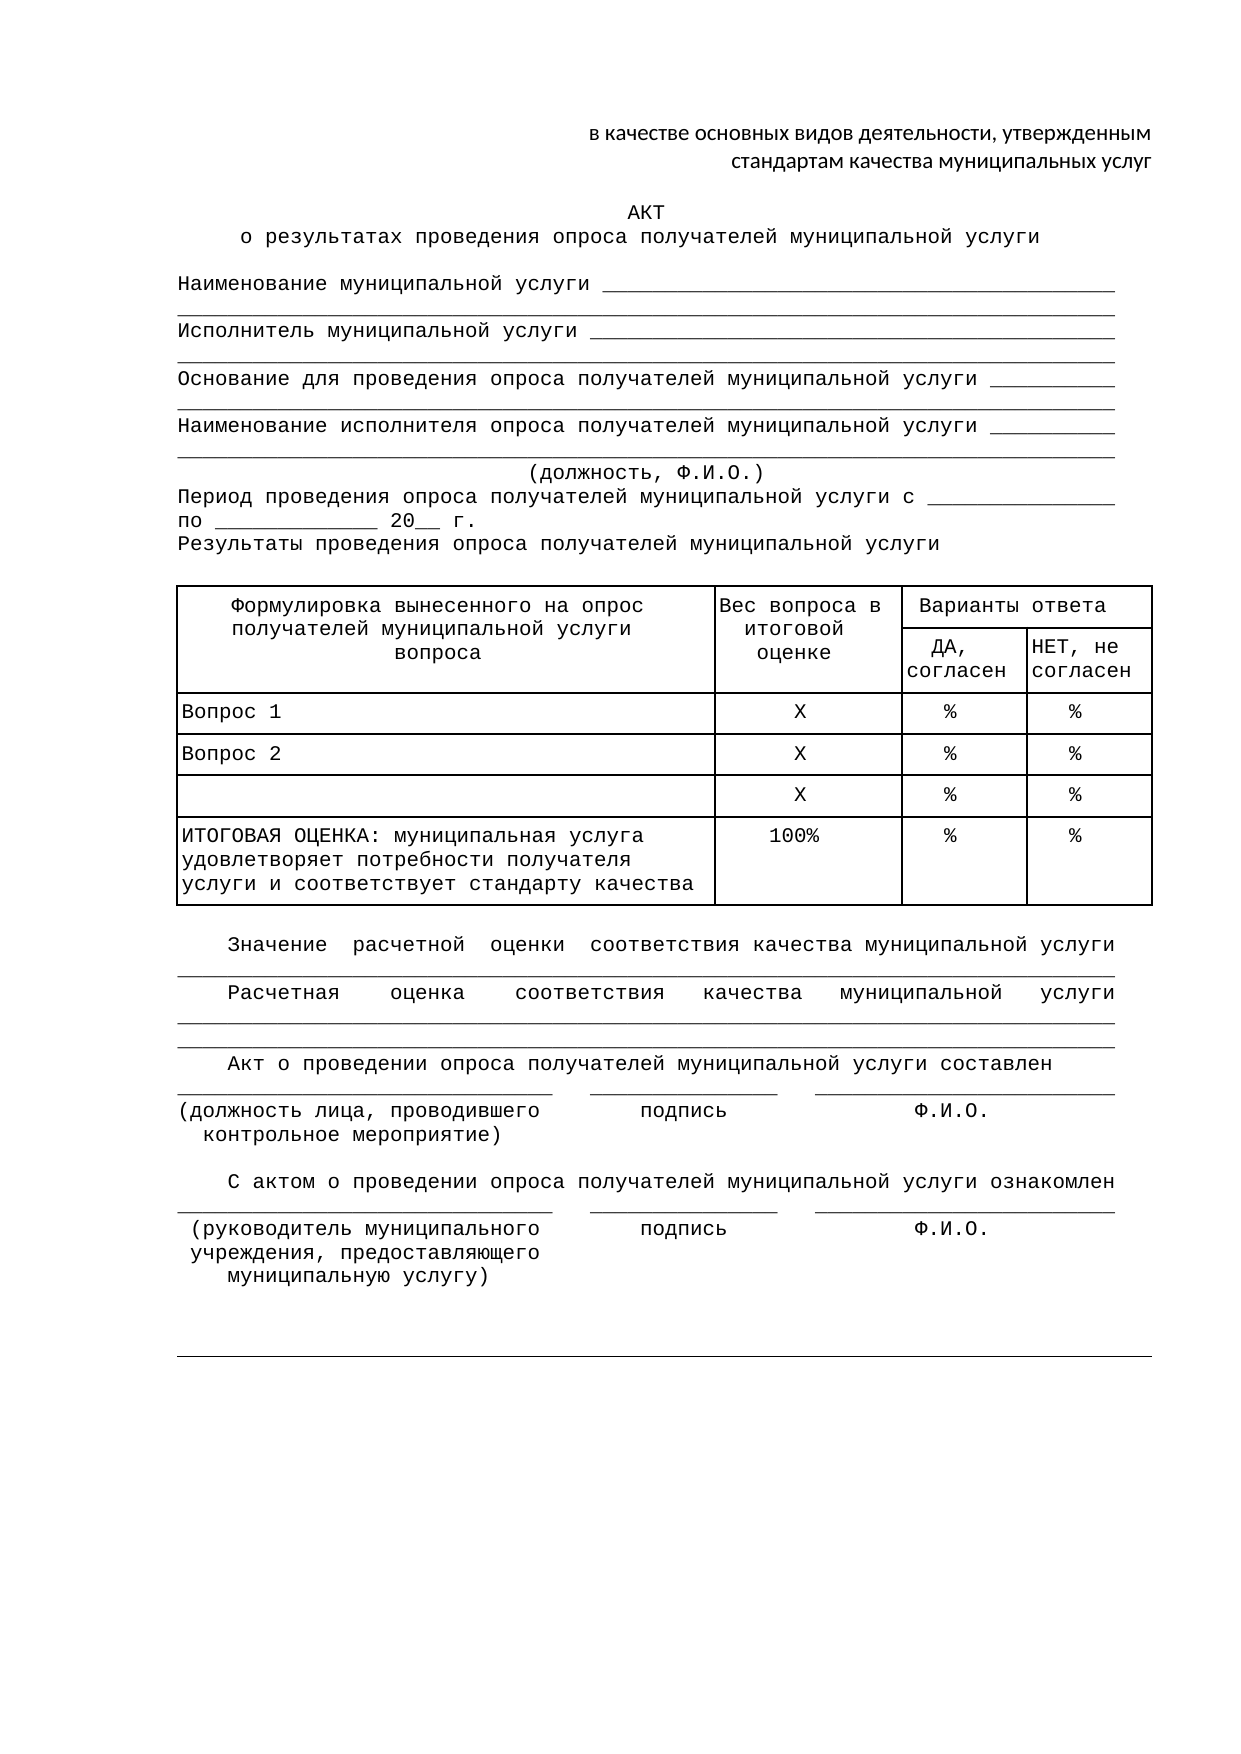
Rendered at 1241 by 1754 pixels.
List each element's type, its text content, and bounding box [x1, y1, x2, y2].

table_cell % [1028, 776, 1151, 816]
text Расчетная оценка соответствия качества муниципальной услуги [177, 982, 1152, 1005]
text ___________________________________________________________________________ [177, 344, 1152, 368]
text ______________________________ _______________ ________________________ [177, 1194, 1152, 1218]
table_cell 100% [716, 818, 901, 904]
table_header Формулировка вынесенного на опрос получателей муниципальной услуги вопроса [178, 587, 714, 692]
text о результатах проведения опроса получателей муниципальной услуги [177, 226, 1152, 249]
text (руководитель муниципального подпись Ф.И.О. [177, 1218, 1152, 1242]
table_cell ДА, согласен [903, 629, 1026, 692]
text ___________________________________________________________________________ [177, 1029, 1152, 1053]
table_cell % [1028, 735, 1151, 774]
text Основание для проведения опроса получателей муниципальной услуги __________ [177, 368, 1152, 391]
text учреждения, предоставляющего [177, 1242, 1152, 1265]
text Наименование муниципальной услуги _________________________________________ [177, 273, 1152, 297]
table_cell X [716, 694, 901, 733]
text С актом о проведении опроса получателей муниципальной услуги ознакомлен [177, 1171, 1152, 1194]
text стандартам качества муниципальных услуг [177, 146, 1152, 174]
table_cell % [903, 694, 1026, 733]
text по _____________ 20__ г. [177, 509, 1152, 533]
text Исполнитель муниципальной услуги __________________________________________ [177, 320, 1152, 344]
table_cell Вопрос 1 [178, 694, 714, 733]
text ___________________________________________________________________________ [177, 1005, 1152, 1029]
table_cell [178, 776, 714, 816]
table_cell X [716, 735, 901, 774]
text Результаты проведения опроса получателей муниципальной услуги [177, 533, 1152, 557]
table_cell НЕТ, не согласен [1028, 629, 1151, 692]
table_header Варианты ответа [903, 587, 1151, 627]
text (должность, Ф.И.О.) [177, 462, 1152, 486]
table_cell % [903, 735, 1026, 774]
text ___________________________________________________________________________ [177, 391, 1152, 415]
text муниципальную услугу) [177, 1265, 1152, 1289]
text Значение расчетной оценки соответствия качества муниципальной услуги [177, 934, 1152, 958]
table_cell Вопрос 2 [178, 735, 714, 774]
text ___________________________________________________________________________ [177, 439, 1152, 462]
text в качестве основных видов деятельности, утвержденным [177, 118, 1152, 146]
text (должность лица, проводившего подпись Ф.И.О. [177, 1100, 1152, 1123]
table_cell % [1028, 818, 1151, 904]
table_header Вес вопроса в итоговой оценке [716, 587, 901, 692]
text ___________________________________________________________________________ [177, 958, 1152, 982]
text Наименование исполнителя опроса получателей муниципальной услуги __________ [177, 415, 1152, 439]
text Акт о проведении опроса получателей муниципальной услуги составлен [177, 1053, 1152, 1076]
text ___________________________________________________________________________ [177, 297, 1152, 320]
table_cell % [903, 776, 1026, 816]
table_cell % [903, 818, 1026, 904]
table_cell X [716, 776, 901, 816]
table_cell ИТОГОВАЯ ОЦЕНКА: муниципальная услуга удовлетворяет потребности получателя услуги и соответствует стандарту качества [178, 818, 714, 904]
table_cell % [1028, 694, 1151, 733]
text ______________________________ _______________ ________________________ [177, 1076, 1152, 1100]
text Период проведения опроса получателей муниципальной услуги с _______________ [177, 486, 1152, 509]
text АКТ [177, 202, 1152, 226]
text контрольное мероприятие) [177, 1123, 1152, 1147]
